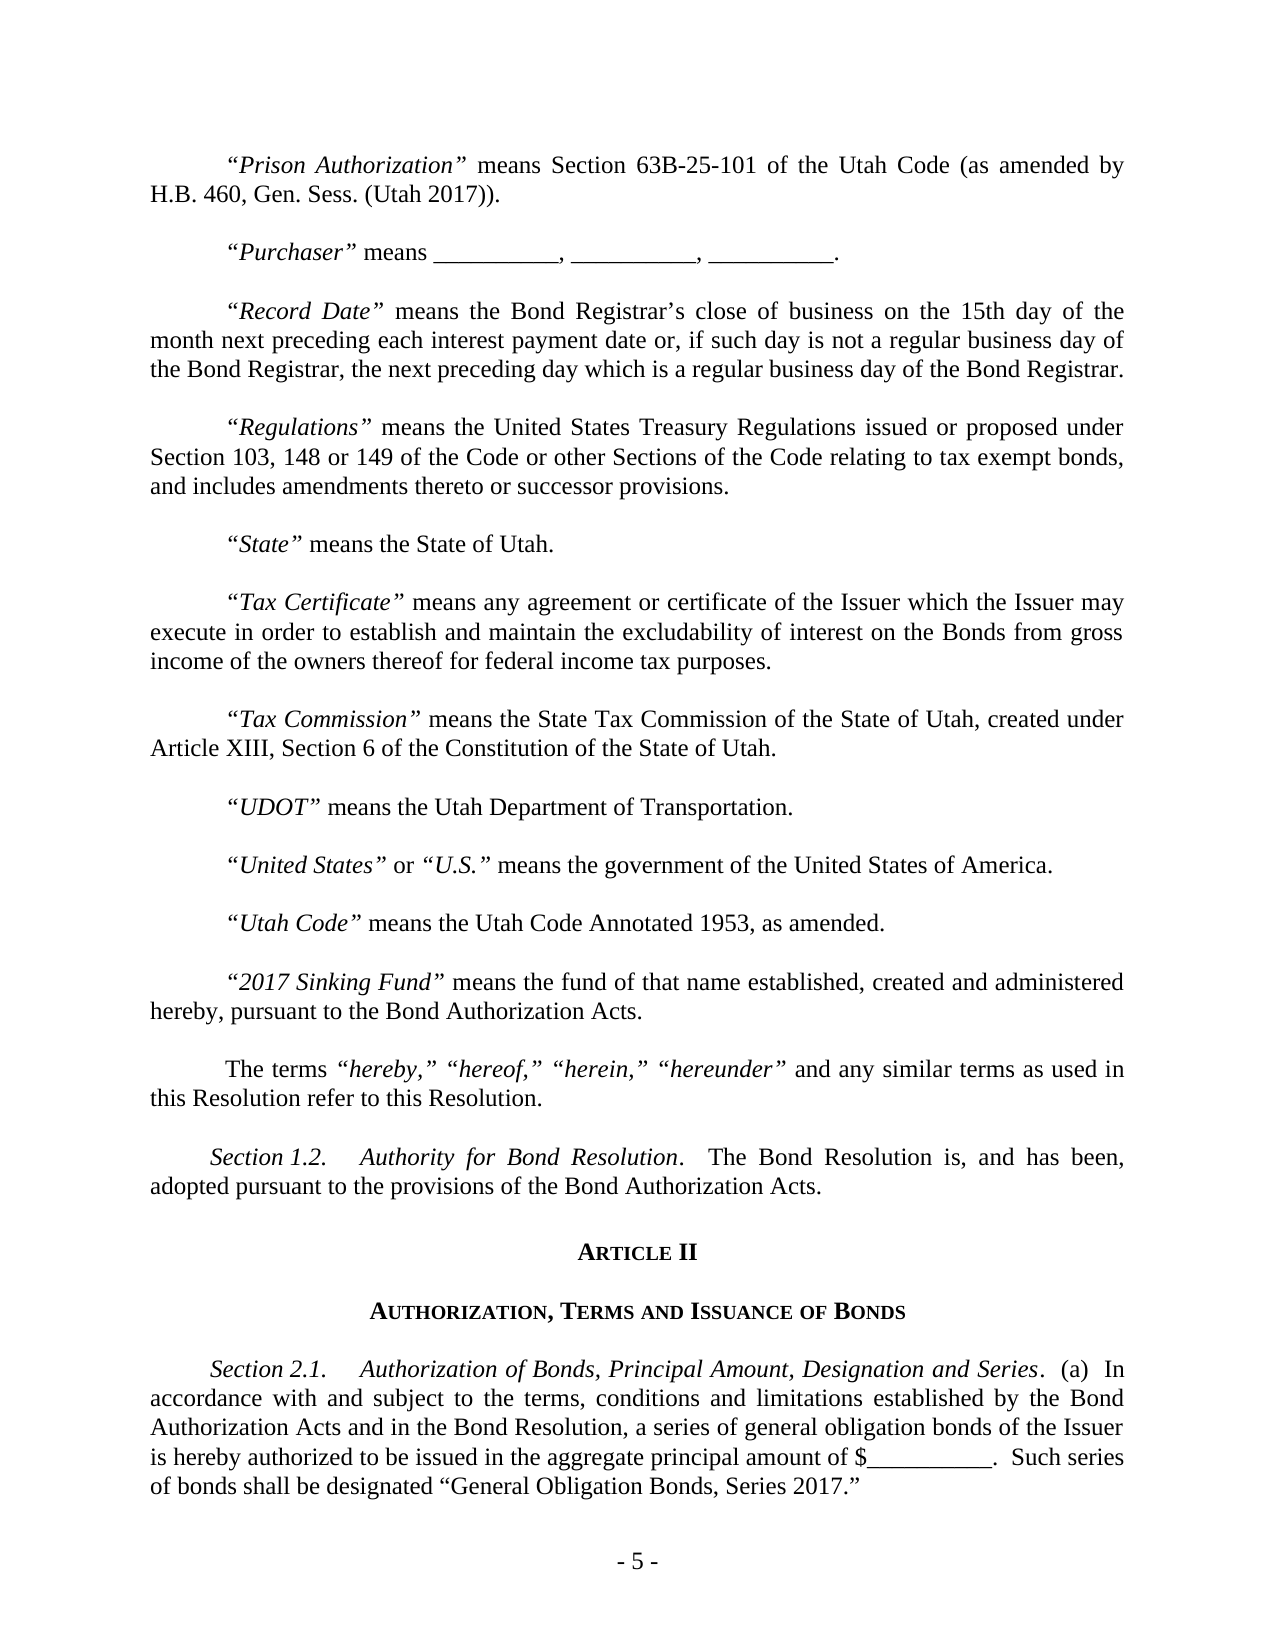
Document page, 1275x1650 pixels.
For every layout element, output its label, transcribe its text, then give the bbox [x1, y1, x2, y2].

title Article II Authorization, Terms and Issuance of Bonds [150, 1237, 1125, 1325]
text “United States” or “U.S.” means the government of the United States of America. [150, 850, 1125, 879]
text Section 2.1. Authorization of Bonds, Principal Amount, Designation and Series . (a) In accordance with and subject to the terms, conditions and limitations established by the Bond Authorization Acts and in the Bond Resolution, a series of general obligation bonds of the Issuer is hereby authorized to be issued in the aggregate principal amount of $__________. Such series of bonds shall be designated “General Obligation Bonds, Series 2017.” [150, 1354, 1125, 1500]
text “Purchaser” means __________, __________, __________. [150, 237, 1125, 267]
text “Tax Commission” means the State Tax Commission of the State of Utah, created under Article XIII, Section 6 of the Constitution of the State of Utah. [150, 704, 1125, 762]
text “2017 Sinking Fund” means the fund of that name established, created and administered hereby, pursuant to the Bond Authorization Acts. [150, 967, 1125, 1025]
text “UDOT” means the Utah Department of Transportation. [150, 792, 1125, 821]
text Section 1.2. Authority for Bond Resolution . The Bond Resolution is, and has been, adopted pursuant to the provisions of the Bond Authorization Acts. [150, 1142, 1125, 1200]
text “Record Date” means the Bond Registrar’s close of business on the 15th day of the month next preceding each interest payment date or, if such day is not a regular business day of the Bond Registrar, the next preceding day which is a regular business day of the Bond Registrar. [150, 296, 1125, 383]
text “State” means the State of Utah. [150, 529, 1125, 558]
text “Utah Code” means the Utah Code Annotated 1953, as amended. [150, 908, 1125, 937]
text “Prison Authorization” means Section 63B-25-101 of the Utah Code (as amended by H.B. 460, Gen. Sess. (Utah 2017)). [150, 150, 1125, 208]
text “Regulations” means the United States Treasury Regulations issued or proposed under Section 103, 148 or 149 of the Code or other Sections of the Code relating to tax exempt bonds, and includes amendments thereto or successor provisions. [150, 412, 1125, 500]
text The terms “hereby,” “hereof,” “herein,” “hereunder” and any similar terms as used in this Resolution refer to this Resolution. [150, 1054, 1125, 1112]
text “Tax Certificate” means any agreement or certificate of the Issuer which the Issuer may execute in order to establish and maintain the excludability of interest on the Bonds from gross income of the owners thereof for federal income tax purposes. [150, 587, 1125, 675]
